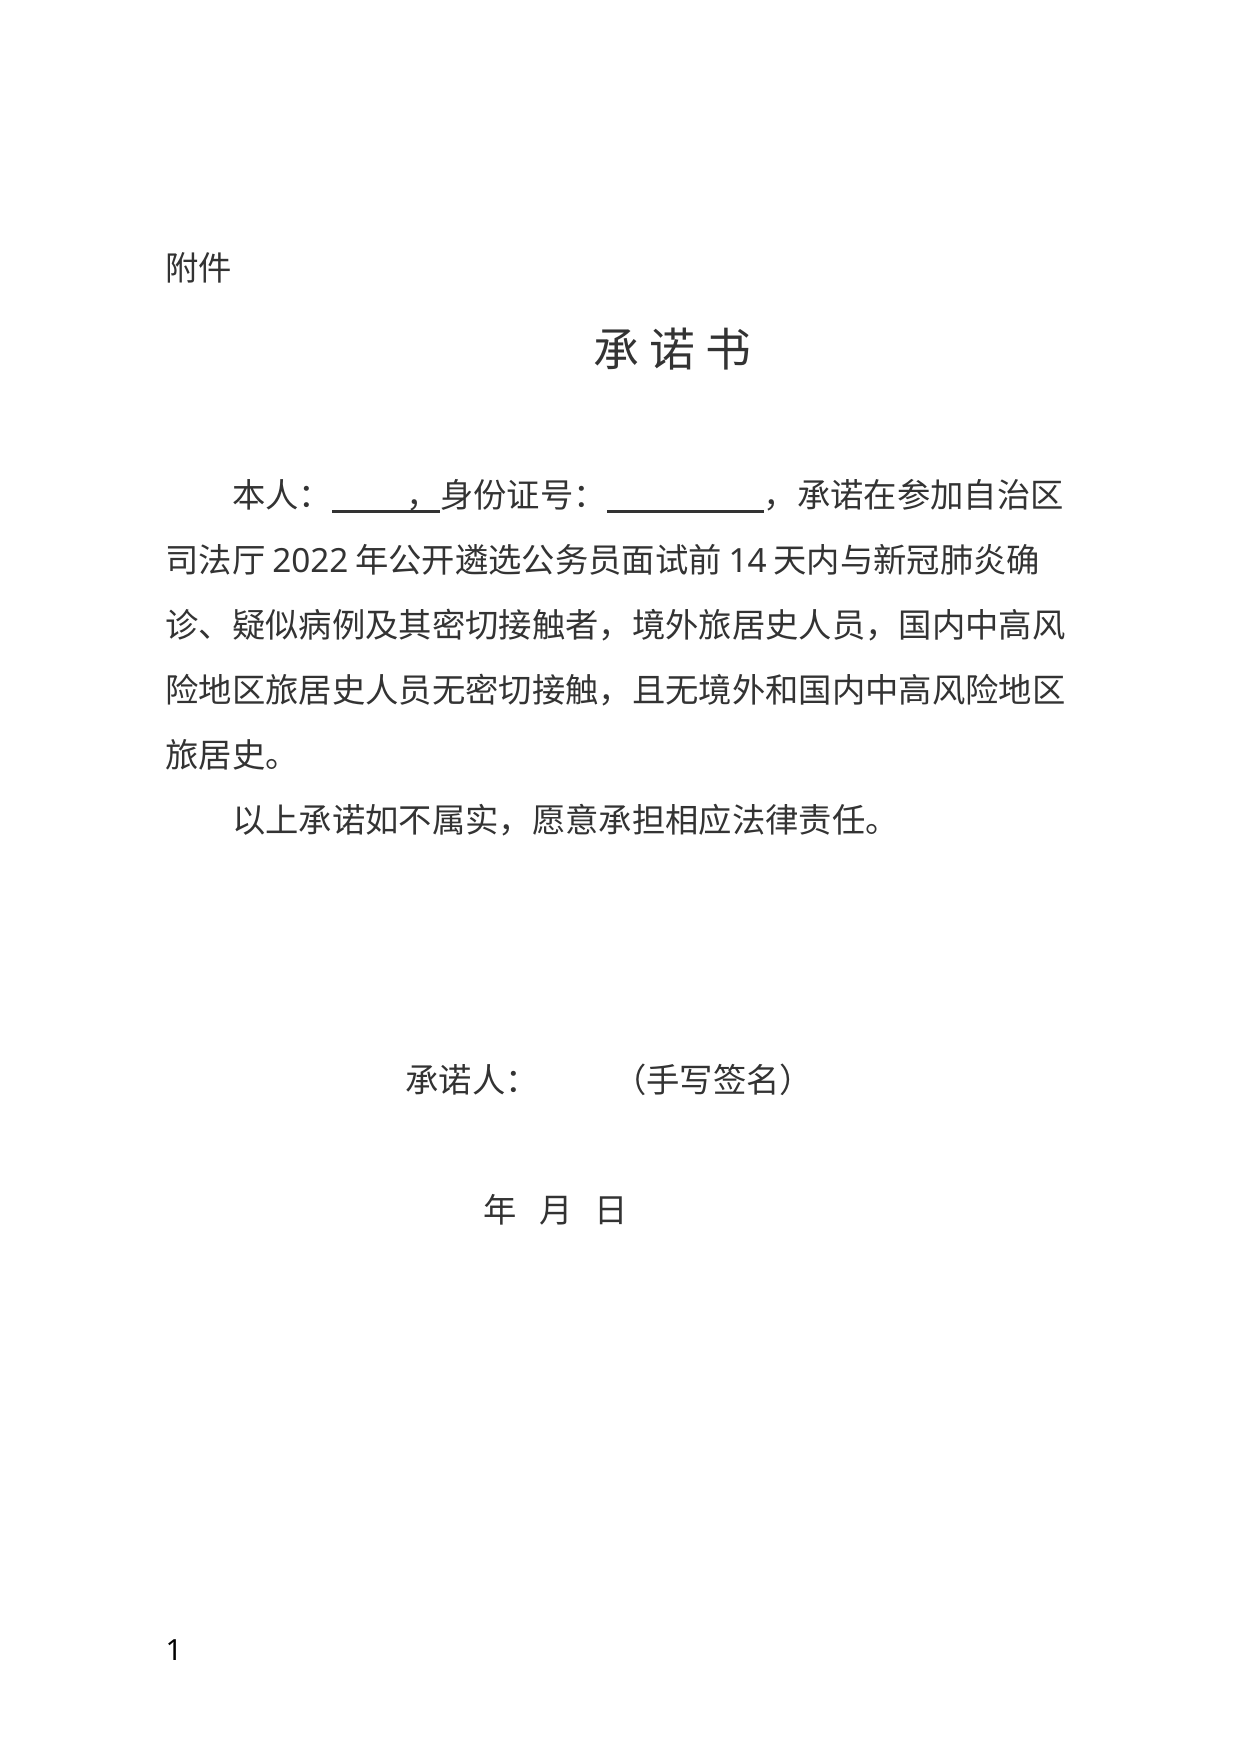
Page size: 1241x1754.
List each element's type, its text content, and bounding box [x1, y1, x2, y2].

text 年 月 日 [165, 1175, 1087, 1240]
text 承诺人： （手写签名） [165, 1045, 1087, 1110]
text 承 诺 书 [165, 298, 1087, 395]
text 以上承诺如不属实，愿意承担相应法律责任。 [165, 785, 1087, 850]
text 附件 [165, 233, 1087, 298]
text 本人： ，身份证号： ，承诺在参加自治区司法厅2022年公开遴选公务员面试前14天内与新冠肺炎确诊、疑似病例及其密切接触者，境外旅居史人员，国内中高风险地区旅居史人员无密切接触，且无境外和国内中高风险地区旅居史。 [165, 460, 1087, 785]
